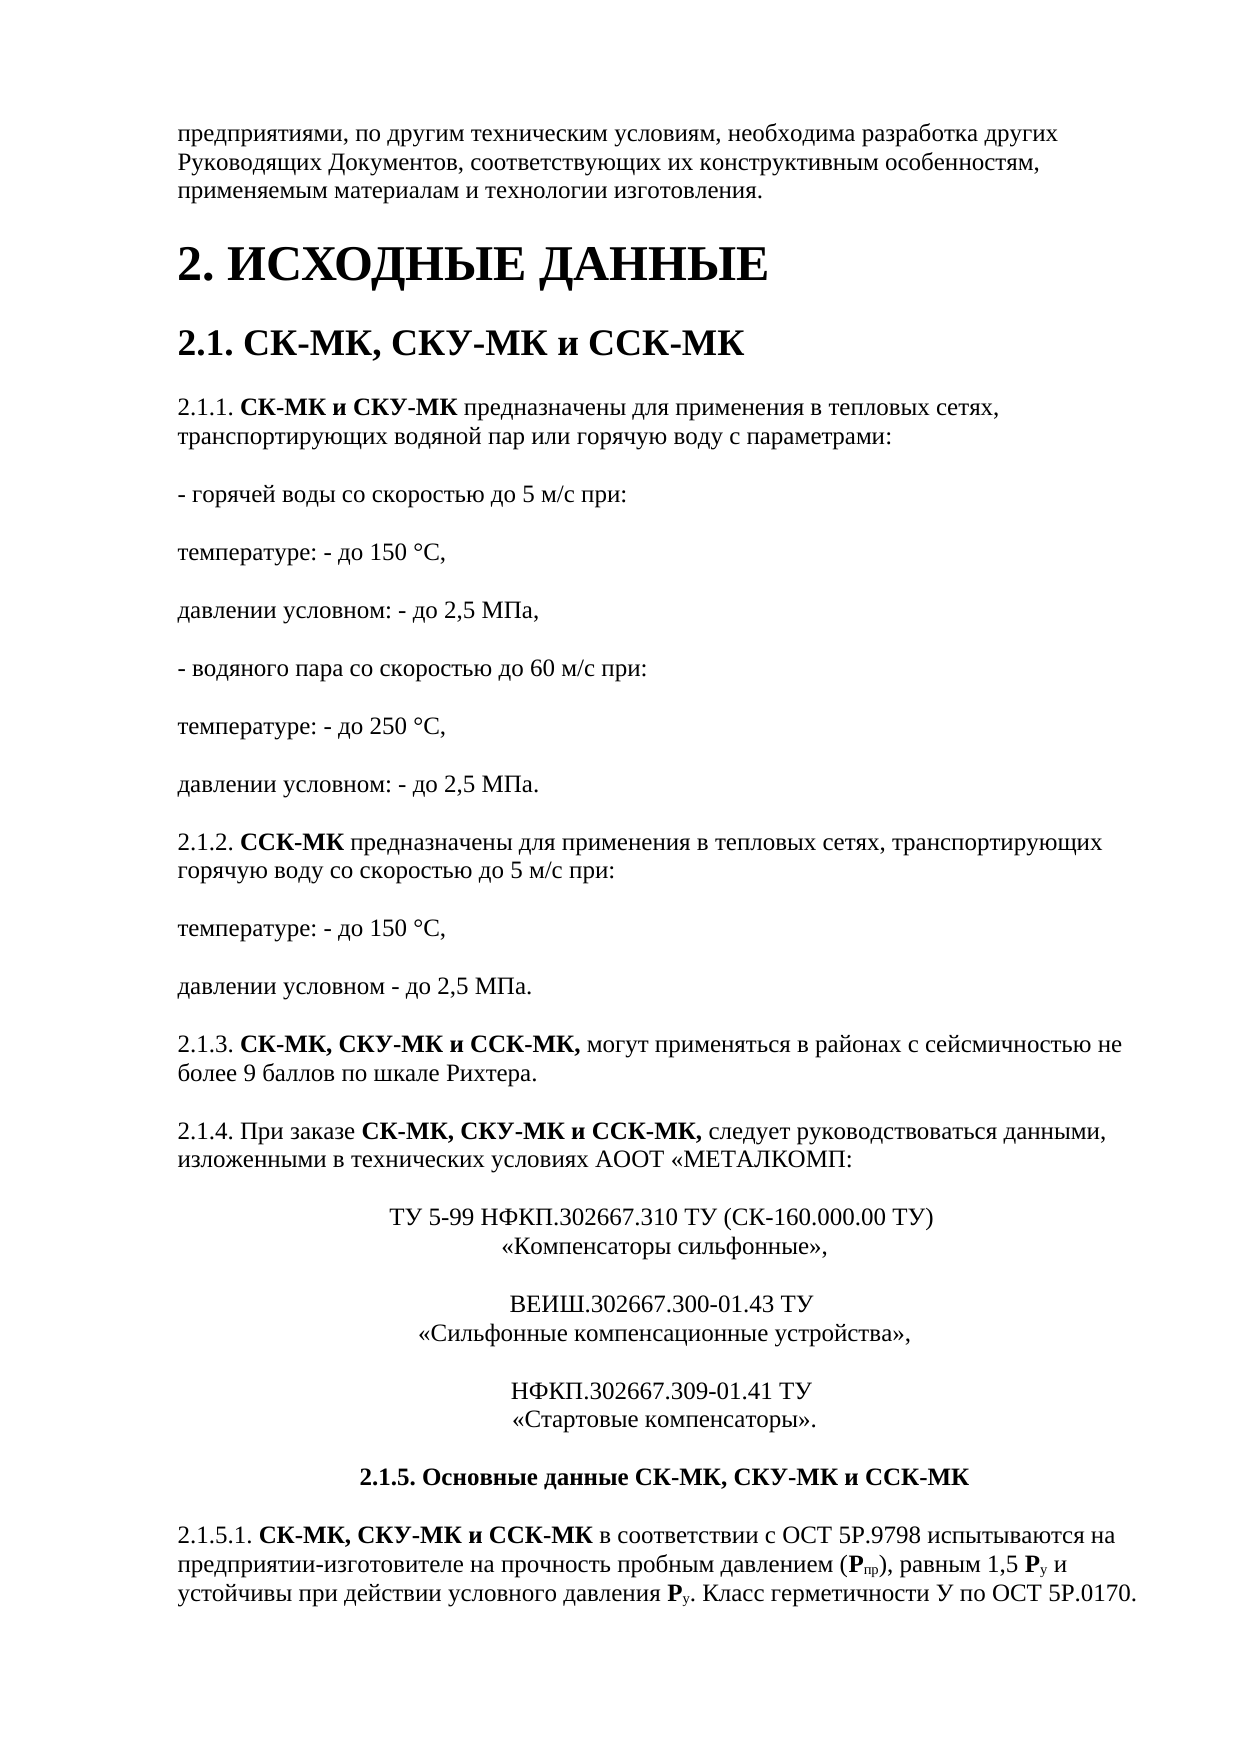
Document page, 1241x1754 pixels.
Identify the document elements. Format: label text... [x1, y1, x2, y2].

text давлении условном: - до 2,5 МПа, [177, 595, 1152, 624]
text 2.1.5. Основные данные СК-МК, СКУ-МК и ССК-МК [177, 1462, 1152, 1491]
text 2.1.2. ССК-МК предназначены для применения в тепловых сетях, транспортирующих горячую воду со скоростью до 5 м/с при: [177, 827, 1152, 884]
text температуре: - до 250 °С, [177, 711, 1152, 739]
text давлении условном - до 2,5 МПа. [177, 971, 1152, 1000]
text температуре: - до 150 °С, [177, 537, 1152, 566]
text давлении условном: - до 2,5 МПа. [177, 769, 1152, 797]
text 2.1.3. СК-МК, СКУ-МК и ССК-МК, могут применяться в районах с сейсмичностью не более 9 баллов по шкале Рихтера. [177, 1029, 1152, 1087]
text 2.1.1. СК-МК и СКУ-МК предназначены для применения в тепловых сетях, транспортирующих водяной пар или горячую воду с параметрами: [177, 392, 1152, 450]
text - горячей воды со скоростью до 5 м/с при: [177, 479, 1152, 508]
text 2.1. СК-МК, СКУ-МК и ССК-МК [177, 320, 1152, 363]
text ВЕИШ.302667.300-01.43 ТУ «Сильфонные компенсационные устройства», [177, 1289, 1152, 1347]
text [177, 118, 1152, 204]
text - водяного пара со скоростью до 60 м/с при: [177, 653, 1152, 682]
text ТУ 5-99 НФКП.302667.310 ТУ (СК-160.000.00 ТУ) «Компенсаторы сильфонные», [177, 1202, 1152, 1260]
text 2.1.5.1. СК-МК, СКУ-МК и ССК-МК в соответствии с ОСТ 5Р.9798 испытываются на предприятии-изготовителе на прочность пробным давлением (Рпр), равным 1,5 Ру и устойчивы при действии условного давления Ру. Класс герметичности У по ОСТ 5Р.0170. [177, 1520, 1152, 1607]
text НФКП.302667.309-01.41 ТУ «Стартовые компенсаторы». [177, 1376, 1152, 1433]
text 2.1.4. При заказе СК-МК, СКУ-МК и ССК-МК, следует руководствоваться данными, изложенными в технических условиях АООТ «МЕТАЛКОМП: [177, 1116, 1152, 1173]
text 2. ИСХОДНЫЕ ДАННЫЕ [177, 233, 1152, 291]
text температуре: - до 150 °С, [177, 913, 1152, 942]
